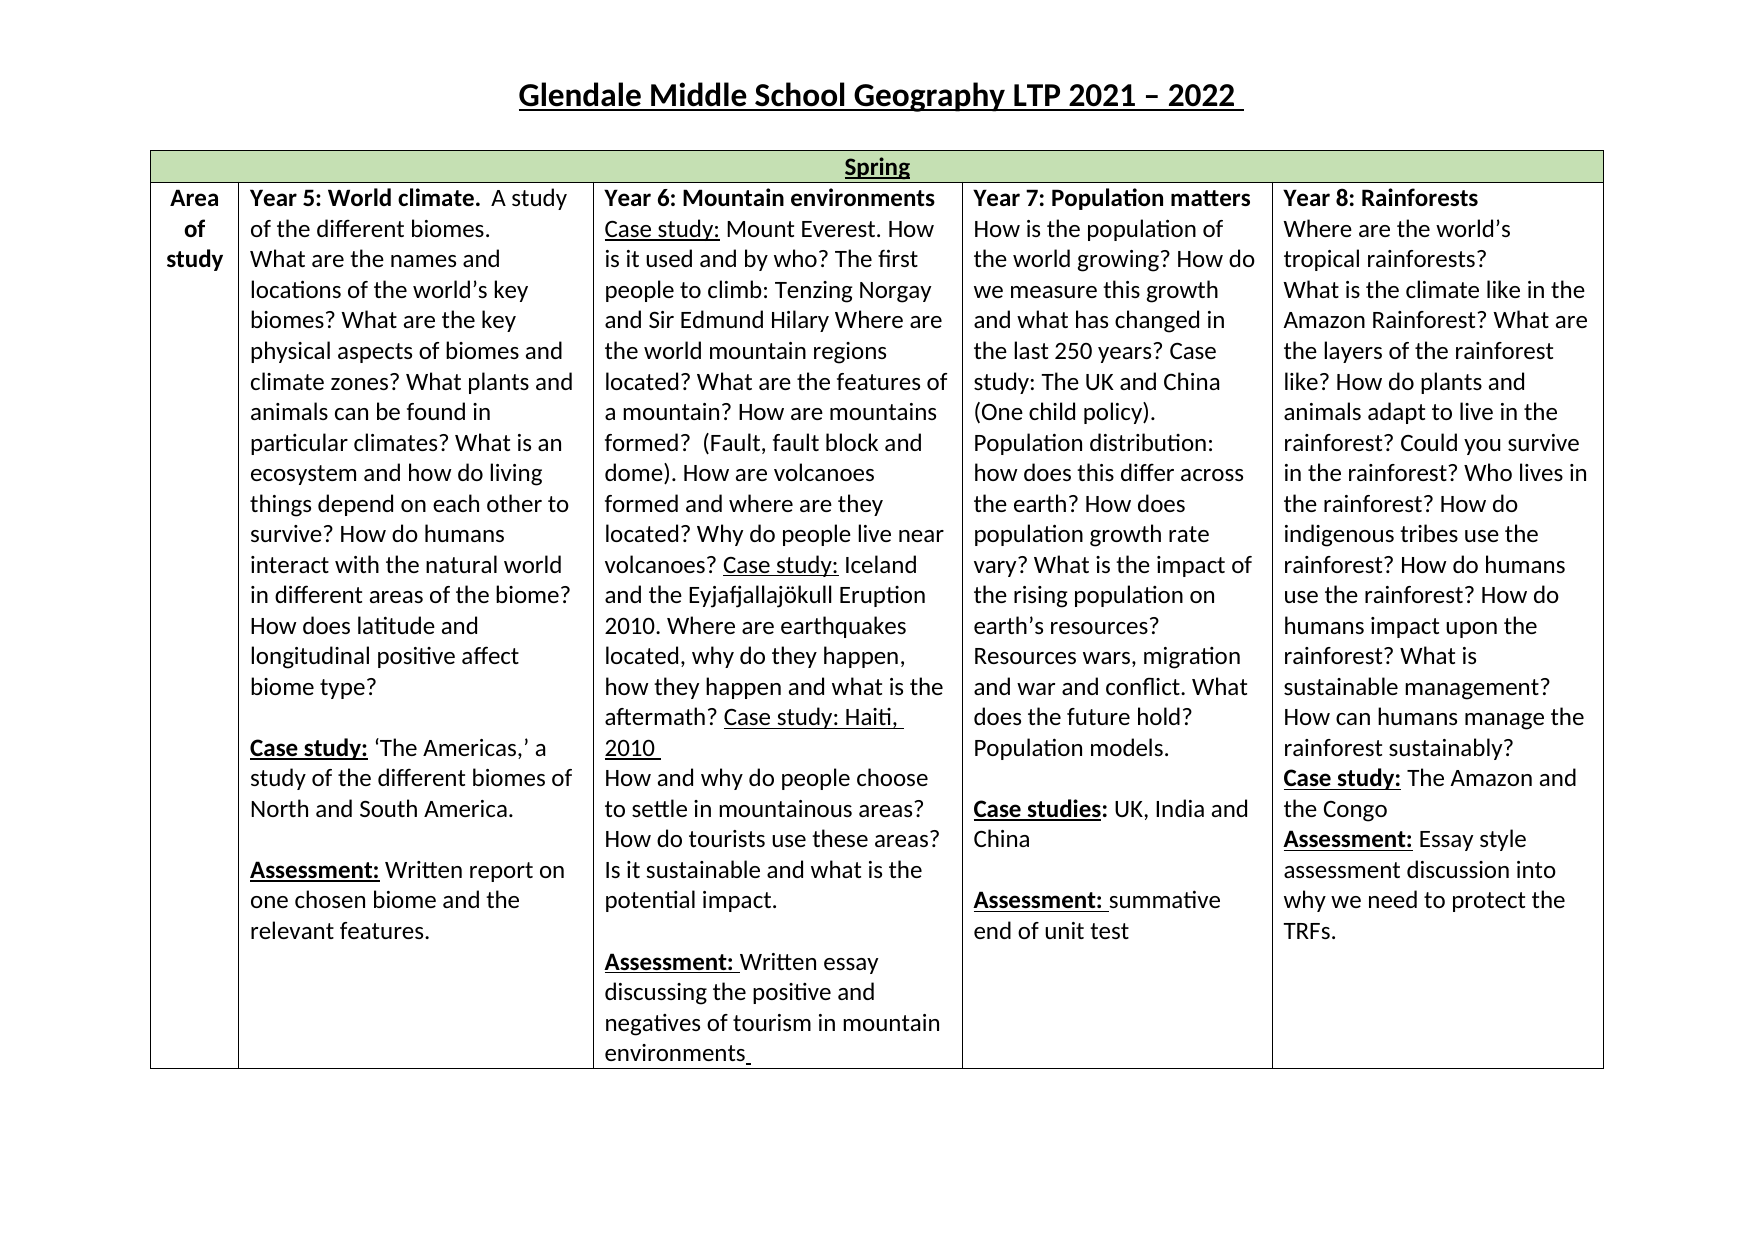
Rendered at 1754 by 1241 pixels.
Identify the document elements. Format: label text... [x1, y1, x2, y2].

table_cell Year 5: World climate. A study of the different biomes. What are the names and locations of the world’s key biomes? What are the key physical aspects of biomes and climate zones? What plants and animals can be found in particular climates? What is an ecosystem and how do living things depend on each other to survive? How do humans interact with the natural world in different areas of the biome? How does latitude and longitudinal positive affect biome type? Case study: ‘The Americas,’ a study of the different biomes of North and South America. Assessment: Written report on one chosen biome and the relevant features. [239, 183, 593, 1068]
table_cell Year 8: Rainforests Where are the world’s tropical rainforests? What is the climate like in the Amazon Rainforest? What are the layers of the rainforest like? How do plants and animals adapt to live in the rainforest? Could you survive in the rainforest? Who lives in the rainforest? How do indigenous tribes use the rainforest? How do humans use the rainforest? How do humans impact upon the rainforest? What is sustainable management? How can humans manage the rainforest sustainably? Case study: The Amazon and the Congo Assessment: Essay style assessment discussion into why we need to protect the TRFs. [1273, 183, 1603, 1068]
table_cell Spring [151, 151, 1603, 182]
table_cell Area of study [151, 183, 238, 1068]
table_cell Year 6: Mountain environments Case study: Mount Everest. How is it used and by who? The first people to climb: Tenzing Norgay and Sir Edmund Hilary Where are the world mountain regions located? What are the features of a mountain? How are mountains formed? (Fault, fault block and dome). How are volcanoes formed and where are they located? Why do people live near volcanoes? Case study: Iceland and the Eyjafjallajökull Eruption 2010. Where are earthquakes located, why do they happen, how they happen and what is the aftermath? Case study: Haiti, 2010 How and why do people choose to settle in mountainous areas? How do tourists use these areas? Is it sustainable and what is the potential impact. Assessment: Written essay discussing the positive and negatives of tourism in mountain environments [594, 183, 962, 1068]
table_cell Year 7: Population matters How is the population of the world growing? How do we measure this growth and what has changed in the last 250 years? Case study: The UK and China (One child policy). Population distribution: how does this differ across the earth? How does population growth rate vary? What is the impact of the rising population on earth’s resources? Resources wars, migration and war and conflict. What does the future hold? Population models. Case studies: UK, India and China Assessment: summative end of unit test [963, 183, 1272, 1068]
